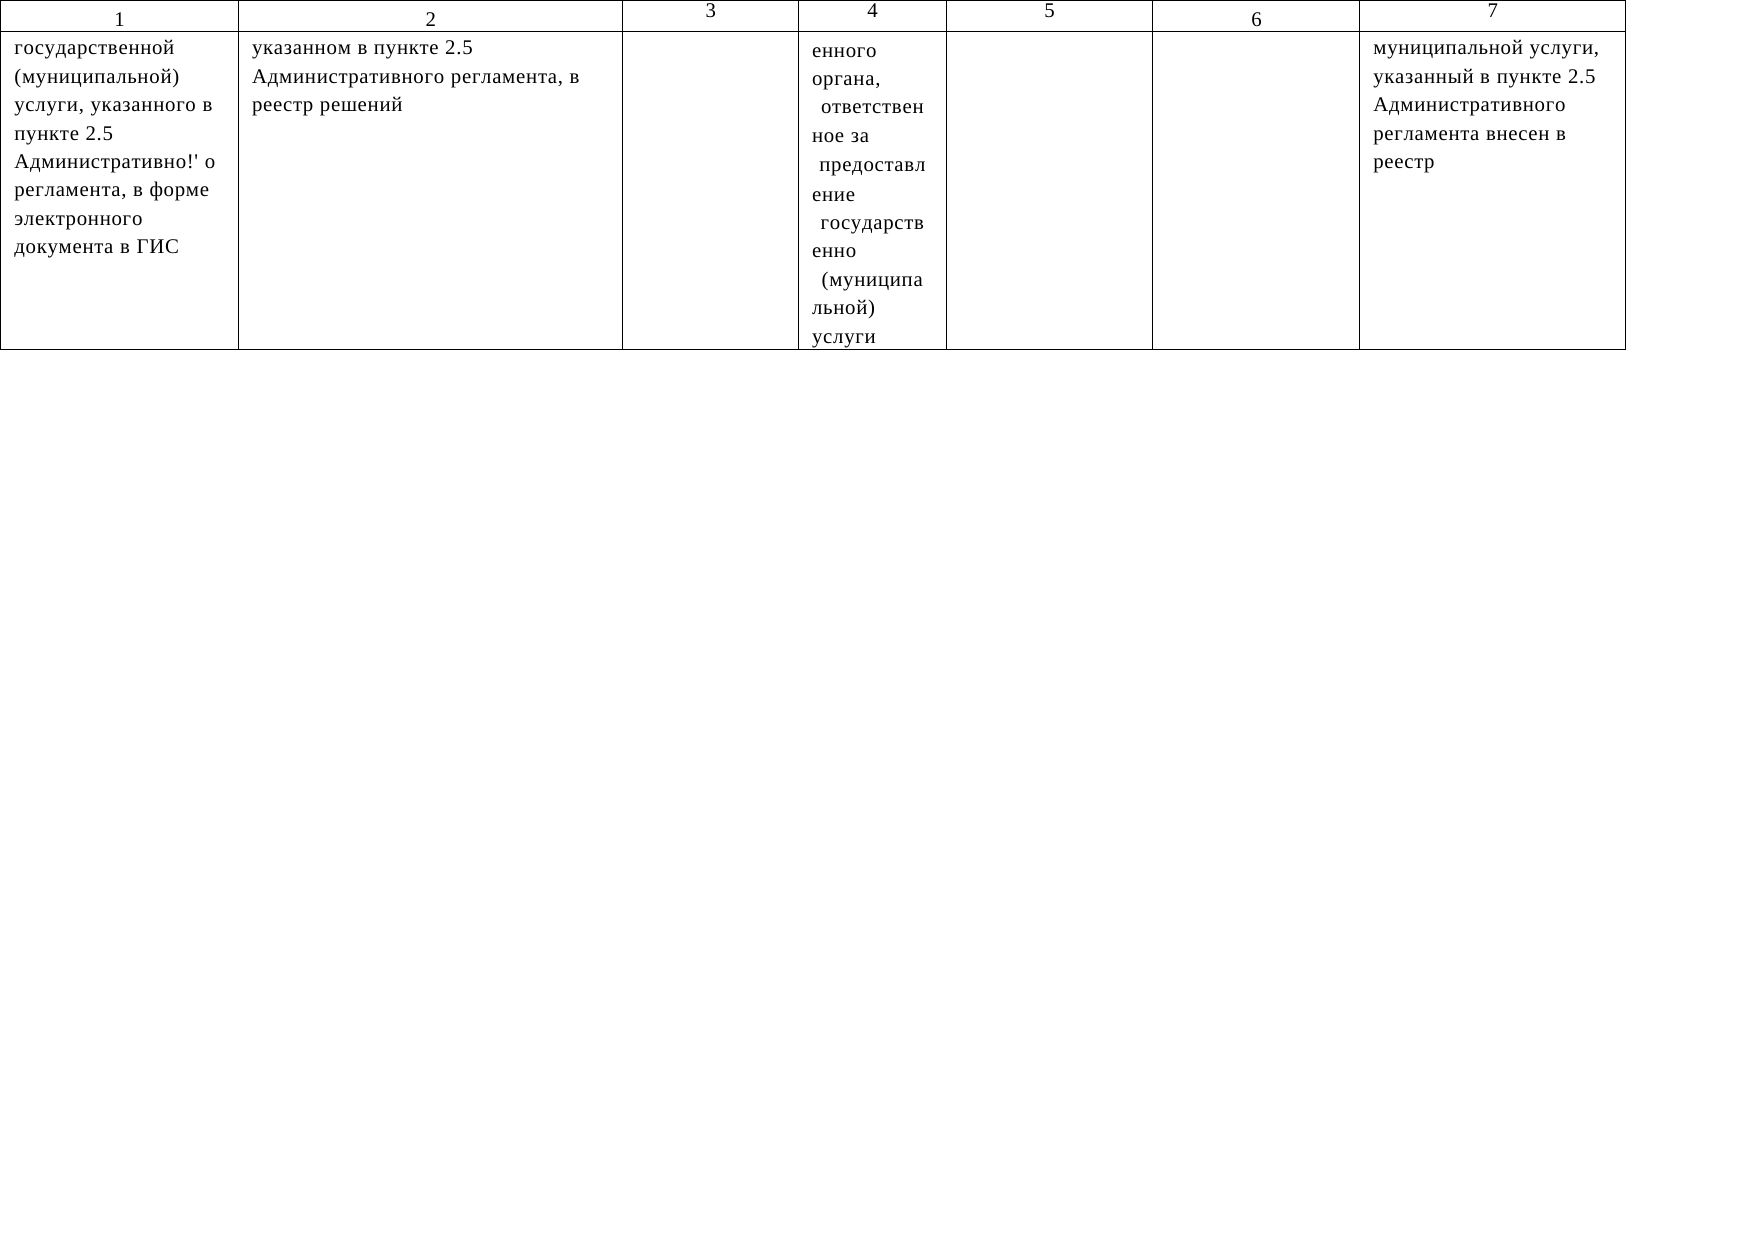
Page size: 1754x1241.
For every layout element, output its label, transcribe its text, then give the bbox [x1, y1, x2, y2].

table_cell [947, 32, 1152, 349]
table_header 2 [239, 1, 622, 31]
table_header 3 [623, 1, 798, 31]
table_header 5 [947, 1, 1152, 31]
table_cell государственной (муниципальной) услуги, указанного в пункте 2.5 Административно!' о регламента, в форме электронного документа в ГИС [1, 32, 238, 349]
table_cell муниципальной услуги, указанный в пункте 2.5 Административного регламента внесен в реестр [1360, 32, 1625, 349]
table_cell [1153, 32, 1359, 349]
table_header 1 [1, 1, 238, 31]
table_header 6 [1153, 1, 1359, 31]
table_cell [623, 32, 798, 349]
table_header 7 [1360, 1, 1625, 31]
table_cell енного органа, ответствен ное за предоставл ение государств енно (муниципа льной) услуги [799, 32, 946, 349]
table_cell указанном в пункте 2.5 Административного регламента, в реестр решений [239, 32, 622, 349]
table_header 4 [799, 1, 946, 31]
